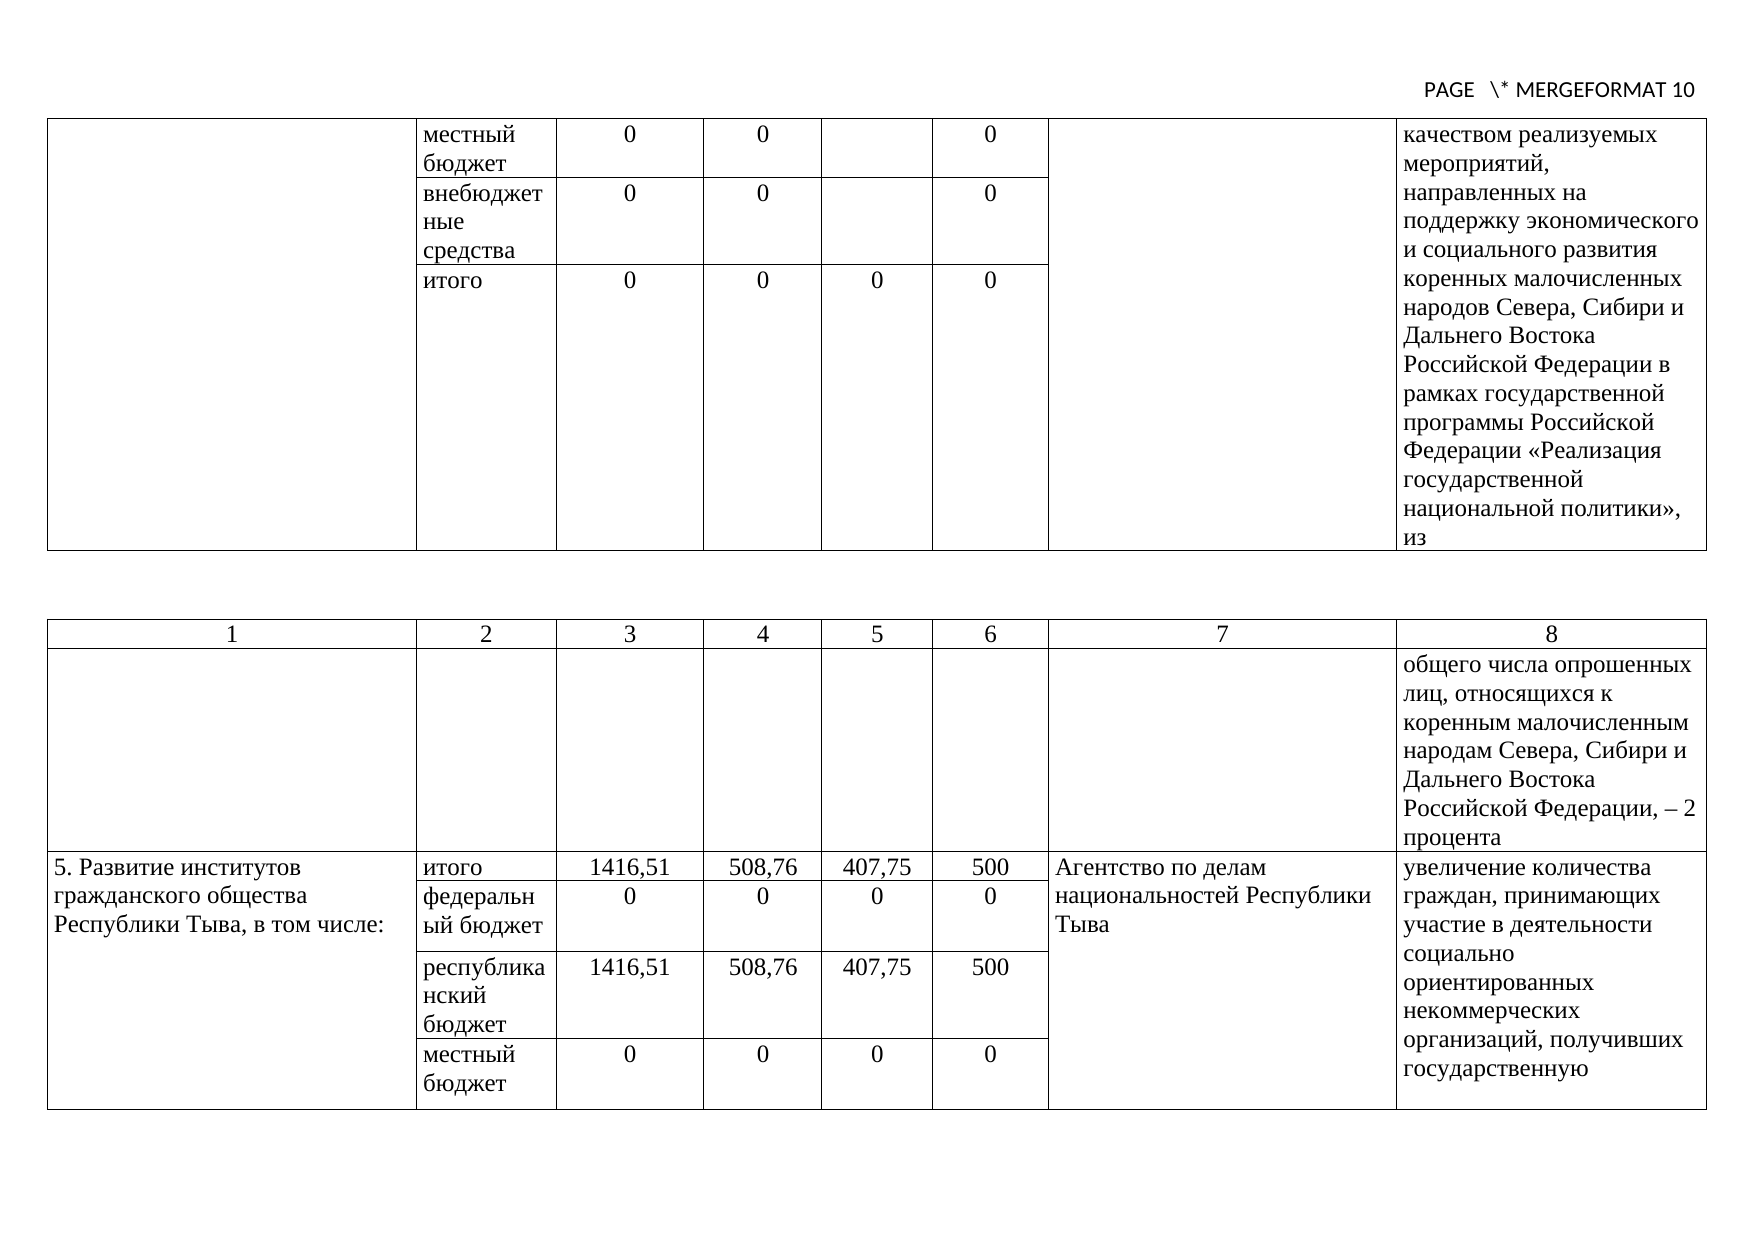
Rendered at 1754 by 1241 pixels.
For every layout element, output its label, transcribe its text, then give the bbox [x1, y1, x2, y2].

table_cell 0 [557, 119, 703, 177]
table_cell местный бюджет [417, 119, 556, 177]
table_cell [1049, 649, 1396, 851]
table_header 2 [417, 620, 556, 648]
table_cell [822, 649, 932, 851]
table_cell республиканский бюджет [417, 952, 556, 1038]
table_cell 0 [822, 265, 932, 550]
table_cell [822, 119, 932, 177]
table_cell 0 [704, 1039, 821, 1109]
table_cell Агентство по делам национальностей Республики Тыва [1049, 852, 1396, 1109]
table_cell [933, 649, 1048, 851]
table_cell внебюджетные средства [417, 178, 556, 264]
table_header 1 [48, 620, 416, 648]
table_cell 0 [933, 1039, 1048, 1109]
table_cell [557, 649, 703, 851]
table_cell 508,76 [704, 952, 821, 1038]
table_cell 0 [933, 881, 1048, 951]
table_cell 0 [933, 265, 1048, 550]
table_cell [704, 649, 821, 851]
table_header 3 [557, 620, 703, 648]
table_cell 0 [704, 119, 821, 177]
table_cell общего числа опрошенных лиц, относящихся к коренным малочисленным народам Севера, Сибири и Дальнего Востока Российской Федерации, – 2 процента [1397, 649, 1706, 851]
table_header 6 [933, 620, 1048, 648]
table_cell 5. Развитие институтов гражданского общества Республики Тыва, в том числе: [48, 852, 416, 1109]
table_cell 0 [704, 178, 821, 264]
table_cell местный бюджет [417, 1039, 556, 1109]
table_cell 508,76 [704, 852, 821, 880]
table_cell итого [417, 265, 556, 550]
table_cell 407,75 [822, 952, 932, 1038]
table_cell 0 [933, 119, 1048, 177]
table_cell [48, 649, 416, 851]
table_header 8 [1397, 620, 1706, 648]
table_cell 1416,51 [557, 952, 703, 1038]
table_cell итого [417, 852, 556, 880]
table_header 5 [822, 620, 932, 648]
table_cell [822, 178, 932, 264]
table_cell 0 [822, 881, 932, 951]
table_cell 407,75 [822, 852, 932, 880]
table_cell 0 [704, 881, 821, 951]
table_cell федеральный бюджет [417, 881, 556, 951]
table_cell 0 [557, 265, 703, 550]
table_cell [417, 649, 556, 851]
table_cell 0 [822, 1039, 932, 1109]
table_cell увеличение количества граждан, принимающих участие в деятельности социально ориентированных некоммерческих организаций, получивших государственную поддержку; увеличение численности граждан, проживающих в Республике Тыва, в интересах которых осуществляется деятельность социально ориентированных некоммерческих организаций, увеличение количества поддержанных в рамках государственной программы социально значимых проектов и программ СО НКО, реализуемых СО НКО [1397, 852, 1706, 1109]
table_cell 1416,51 [557, 852, 703, 880]
table_cell 500 [933, 852, 1048, 880]
table_cell 0 [704, 265, 821, 550]
table_header 7 [1049, 620, 1396, 648]
table_cell 500 [933, 952, 1048, 1038]
table_cell 0 [557, 1039, 703, 1109]
table_cell 0 [557, 178, 703, 264]
table_header 4 [704, 620, 821, 648]
table_cell 0 [557, 881, 703, 951]
table_cell 0 [933, 178, 1048, 264]
